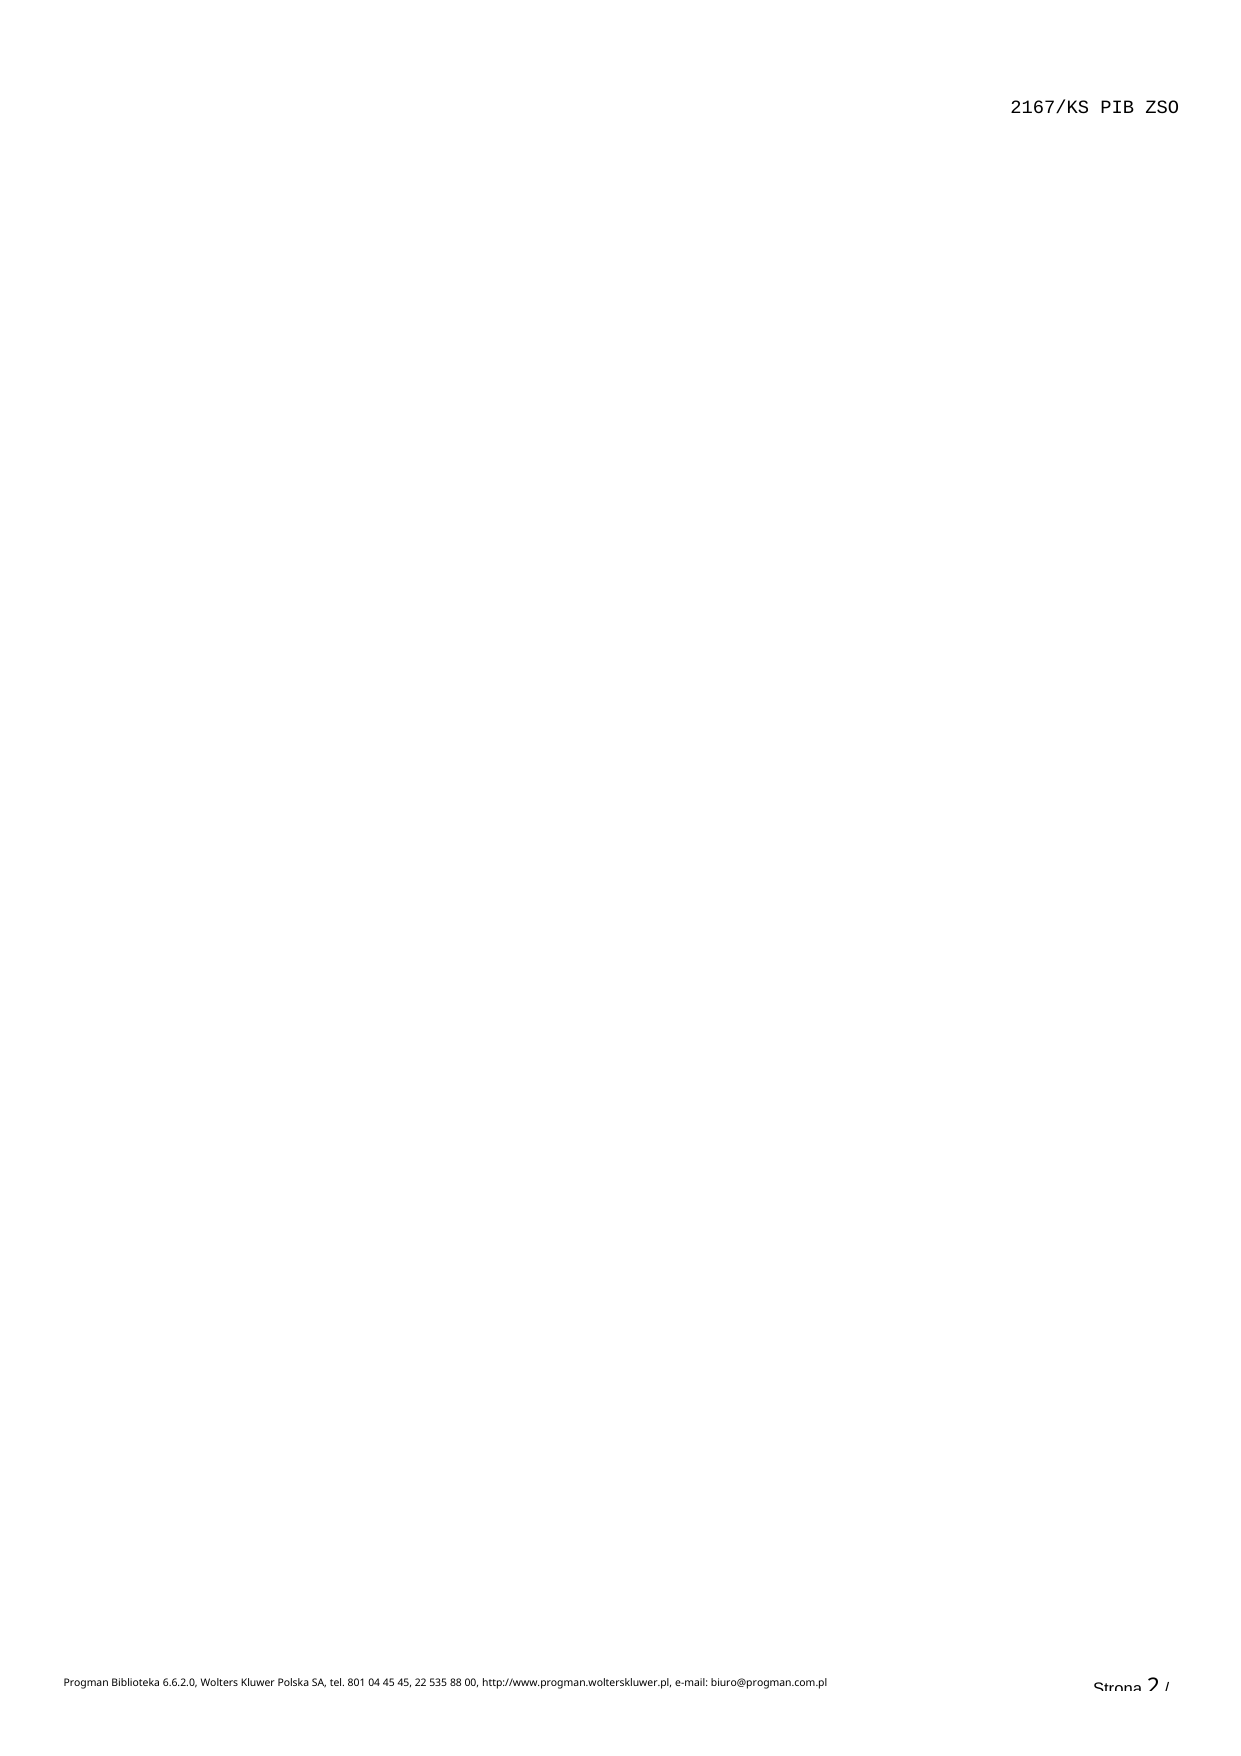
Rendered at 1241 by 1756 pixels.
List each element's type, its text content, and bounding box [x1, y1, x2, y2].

text 2167/KS PIB ZSO [52, 98, 1179, 119]
